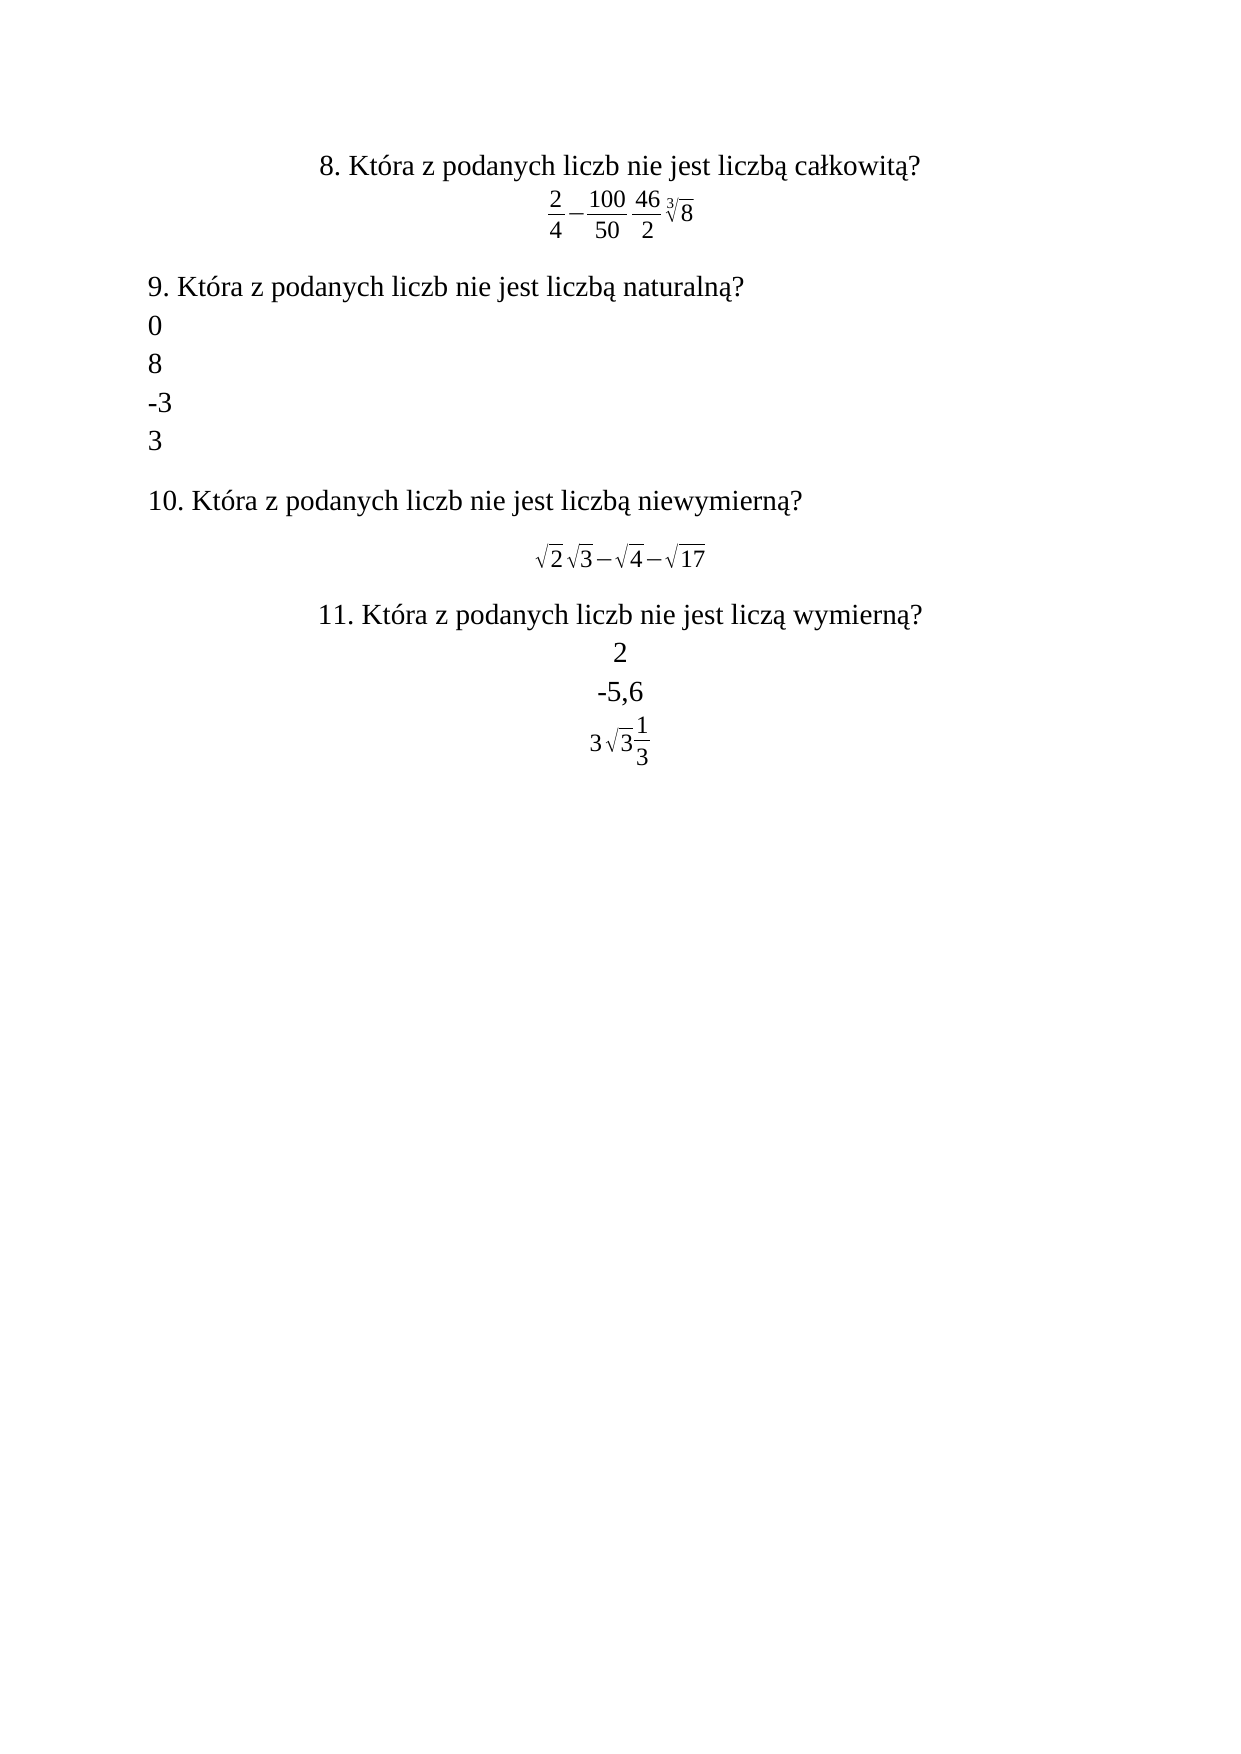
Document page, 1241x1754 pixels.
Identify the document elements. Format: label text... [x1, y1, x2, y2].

text 10. Która z podanych liczb nie jest liczbą niewymierną? [148, 483, 1093, 516]
text 8. Która z podanych liczb nie jest liczbą całkowitą? [148, 148, 1093, 244]
text 11. Która z podanych liczb nie jest liczą wymierną? 2 -5,6 [148, 597, 1093, 771]
text 9. Która z podanych liczb nie jest liczbą naturalną? 0 8 -3 3 [148, 269, 1093, 457]
